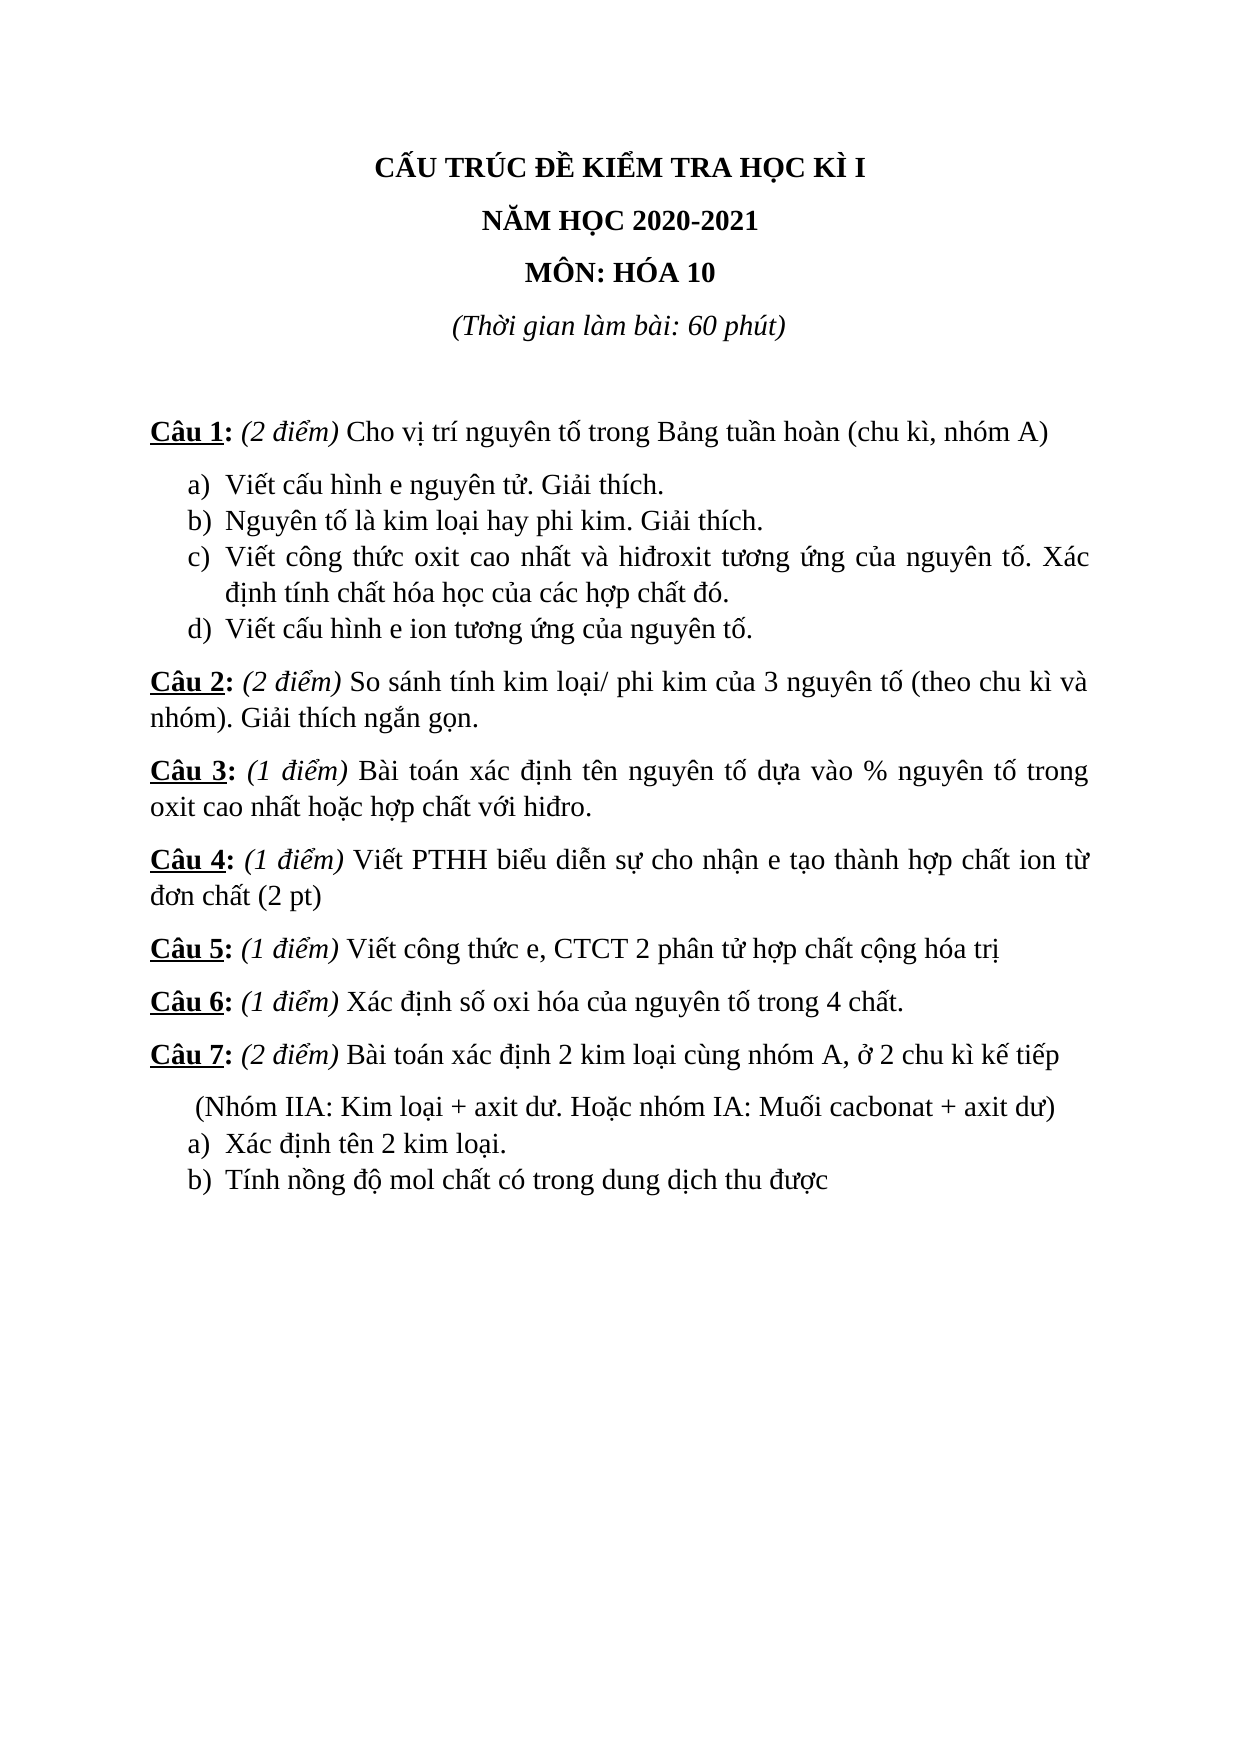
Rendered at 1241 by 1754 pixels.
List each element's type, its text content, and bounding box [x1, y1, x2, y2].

list Xác định tên 2 kim loại. [187, 1126, 1090, 1159]
text Câu 4: (1 điểm) Viết PTHH biểu diễn sự cho nhận e tạo thành hợp chất ion từ đơn chất (2 pt) [150, 842, 1090, 912]
list Tính nồng độ mol chất có trong dung dịch thu được [187, 1162, 1090, 1195]
text Câu 6: (1 điểm) Xác định số oxi hóa của nguyên tố trong 4 chất. [150, 984, 1090, 1017]
text Câu 7: (2 điểm) Bài toán xác định 2 kim loại cùng nhóm A, ở 2 chu kì kế tiếp [150, 1037, 1090, 1070]
list Viết công thức oxit cao nhất và hiđroxit tương ứng của nguyên tố. Xác định tính chất hóa học của các hợp chất đó. [187, 539, 1090, 609]
text CẤU TRÚC ĐỀ KIỂM TRA HỌC KÌ I [150, 150, 1090, 183]
text (Thời gian làm bài: 60 phút) [150, 308, 1090, 342]
text Câu 2: (2 điểm) So sánh tính kim loại/ phi kim của 3 nguyên tố (theo chu kì và nhóm). Giải thích ngắn gọn. [150, 664, 1090, 734]
text Câu 1: (2 điểm) Cho vị trí nguyên tố trong Bảng tuần hoàn (chu kì, nhóm A) [150, 414, 1090, 448]
list Viết cấu hình e nguyên tử. Giải thích. [187, 467, 1090, 500]
text Câu 3: (1 điểm) Bài toán xác định tên nguyên tố dựa vào % nguyên tố trong oxit cao nhất hoặc hợp chất với hiđro. [150, 753, 1090, 823]
list Nguyên tố là kim loại hay phi kim. Giải thích. [187, 503, 1090, 537]
list (Nhóm IIA: Kim loại + axit dư. Hoặc nhóm IA: Muối cacbonat + axit dư) [195, 1089, 1090, 1123]
list Viết cấu hình e ion tương ứng của nguyên tố. [187, 611, 1090, 645]
text Câu 5: (1 điểm) Viết công thức e, CTCT 2 phân tử hợp chất cộng hóa trị [150, 931, 1090, 965]
text MÔN: HÓA 10 [150, 256, 1090, 289]
text NĂM HỌC 2020-2021 [150, 203, 1090, 236]
